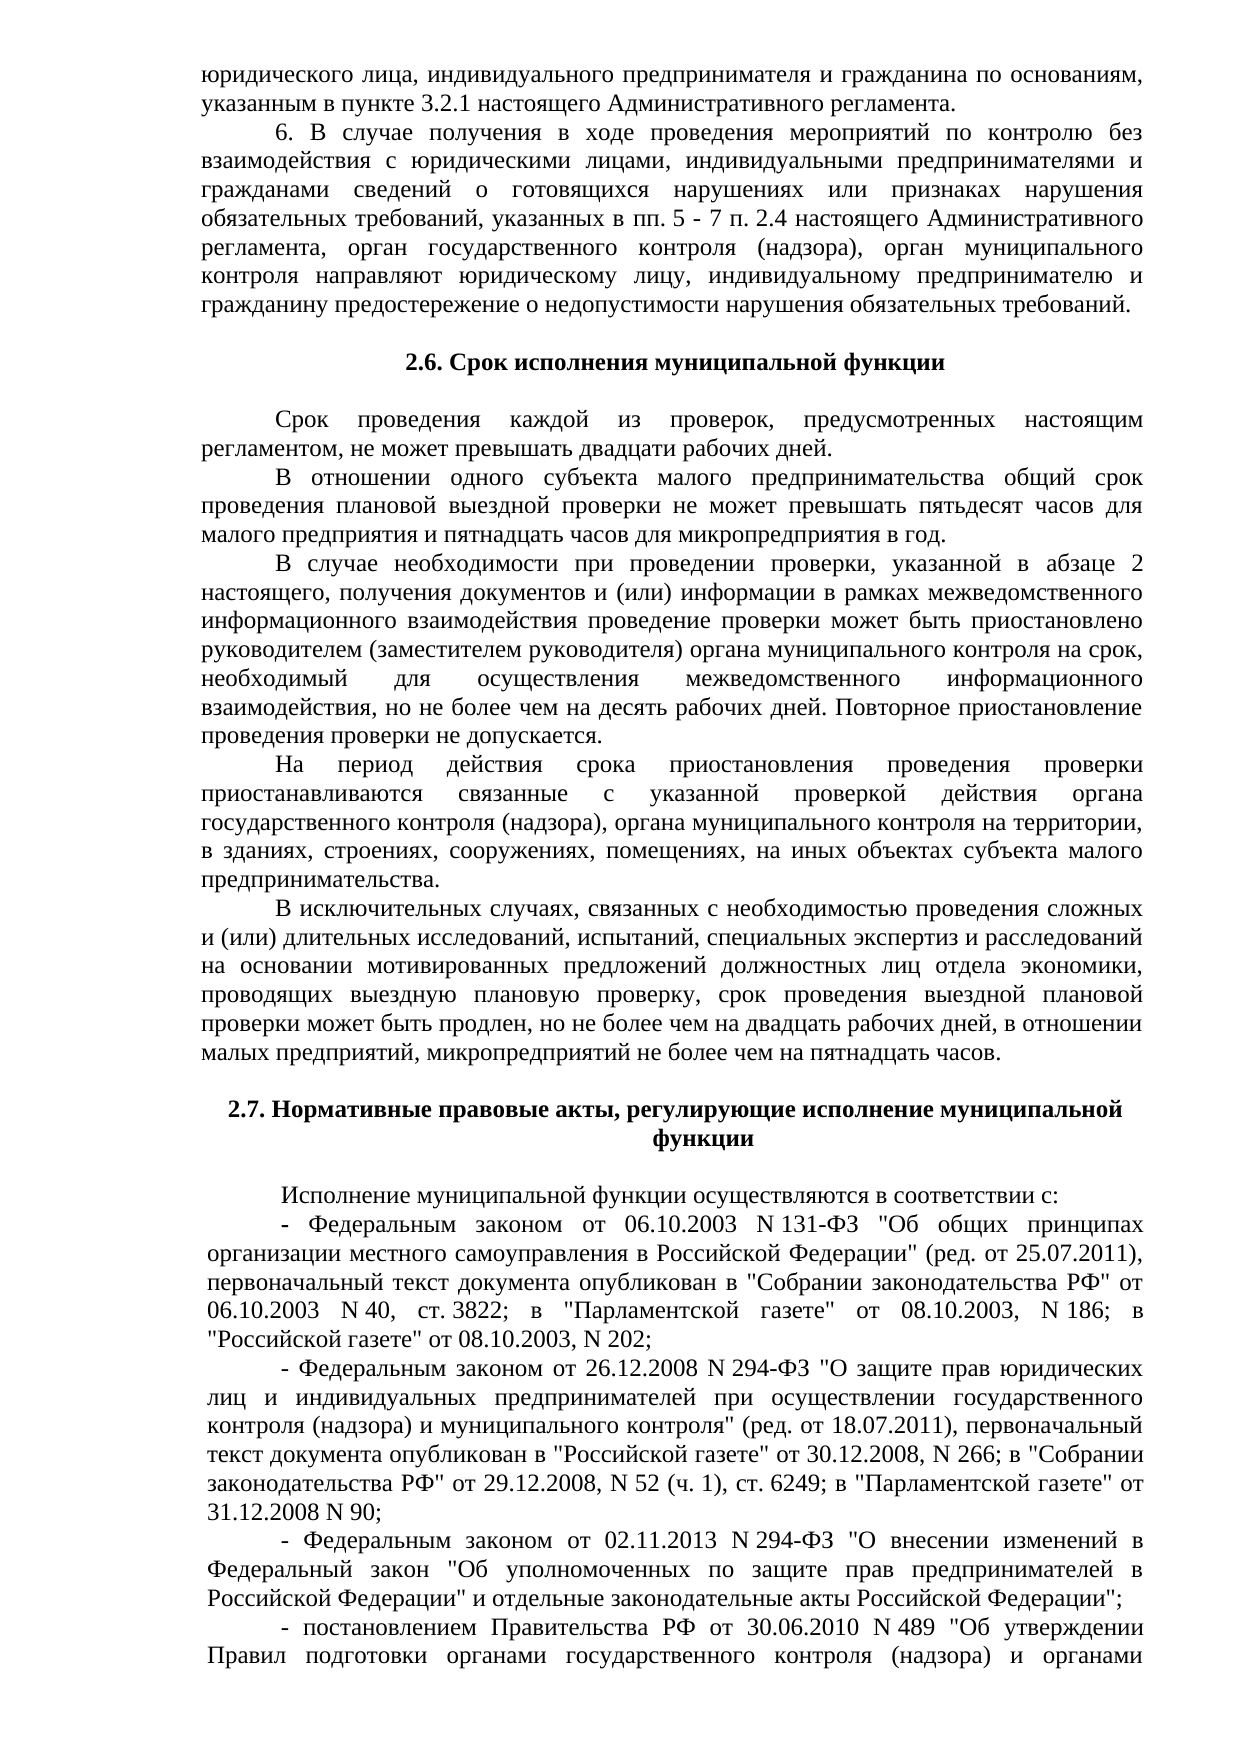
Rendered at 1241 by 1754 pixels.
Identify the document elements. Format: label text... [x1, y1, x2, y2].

text - Федеральным законом от 26.12.2008 N 294-ФЗ "О защите прав юридических лиц и индивидуальных предпринимателей при осуществлении государственного контроля (надзора) и муниципального контроля" (ред. от 18.07.2011), первоначальный текст документа опубликован в "Российской газете" от 30.12.2008, N 266; в "Собрании законодательства РФ" от 29.12.2008, N 52 (ч. 1), ст. 6249; в "Парламентской газете" от 31.12.2008 N 90; [207, 1353, 1144, 1525]
text Срок проведения каждой из проверок, предусмотренных настоящим регламентом, не может превышать двадцати рабочих дней. [201, 404, 1144, 462]
text На период действия срока приостановления проведения проверки приостанавливаются связанные с указанной проверкой действия органа государственного контроля (надзора), органа муниципального контроля на территории, в зданиях, строениях, сооружениях, помещениях, на иных объектах субъекта малого предпринимательства. [201, 749, 1144, 893]
subtitle 2.6. Срок исполнения муниципальной функции [207, 347, 1144, 375]
text - Федеральным законом от 06.10.2003 N 131-ФЗ "Об общих принципах организации местного самоуправления в Российской Федерации" (ред. от 25.07.2011), первоначальный текст документа опубликован в "Собрании законодательства РФ" от 06.10.2003 N 40, ст. 3822; в "Парламентской газете" от 08.10.2003, N 186; в "Российской газете" от 08.10.2003, N 202; [207, 1209, 1144, 1353]
text В случае необходимости при проведении проверки, указанной в абзаце 2 настоящего, получения документов и (или) информации в рамках межведомственного информационного взаимодействия проведение проверки может быть приостановлено руководителем (заместителем руководителя) органа муниципального контроля на срок, необходимый для осуществления межведомственного информационного взаимодействия, но не более чем на десять рабочих дней. Повторное приостановление проведения проверки не допускается. [201, 548, 1144, 749]
text 6. В случае получения в ходе проведения мероприятий по контролю без взаимодействия с юридическими лицами, индивидуальными предпринимателями и гражданами сведений о готовящихся нарушениях или признаках нарушения обязательных требований, указанных в пп. 5 - 7 п. 2.4 настоящего Административного регламента, орган государственного контроля (надзора), орган муниципального контроля направляют юридическому лицу, индивидуальному предпринимателю и гражданину предостережение о недопустимости нарушения обязательных требований. [201, 117, 1144, 318]
text В исключительных случаях, связанных с необходимостью проведения сложных и (или) длительных исследований, испытаний, специальных экспертиз и расследований на основании мотивированных предложений должностных лиц отдела экономики, проводящих выездную плановую проверку, срок проведения выездной плановой проверки может быть продлен, но не более чем на двадцать рабочих дней, в отношении малых предприятий, микропредприятий не более чем на пятнадцать часов. [201, 893, 1144, 1065]
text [207, 1612, 1144, 1669]
text В отношении одного субъекта малого предпринимательства общий срок проведения плановой выездной проверки не может превышать пятьдесят часов для малого предприятия и пятнадцать часов для микропредприятия в год. [201, 462, 1144, 548]
text Исполнение муниципальной функции осуществляются в соответствии с: [207, 1180, 1144, 1209]
text - Федеральным законом от 02.11.2013 N 294-ФЗ "О внесении изменений в Федеральный закон "Об уполномоченных по защите прав предпринимателей в Российской Федерации" и отдельные законодательные акты Российской Федерации"; [207, 1525, 1144, 1612]
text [201, 59, 1144, 117]
subtitle 2.7. Нормативные правовые акты, регулирующие исполнение муниципальной функции [207, 1094, 1144, 1152]
